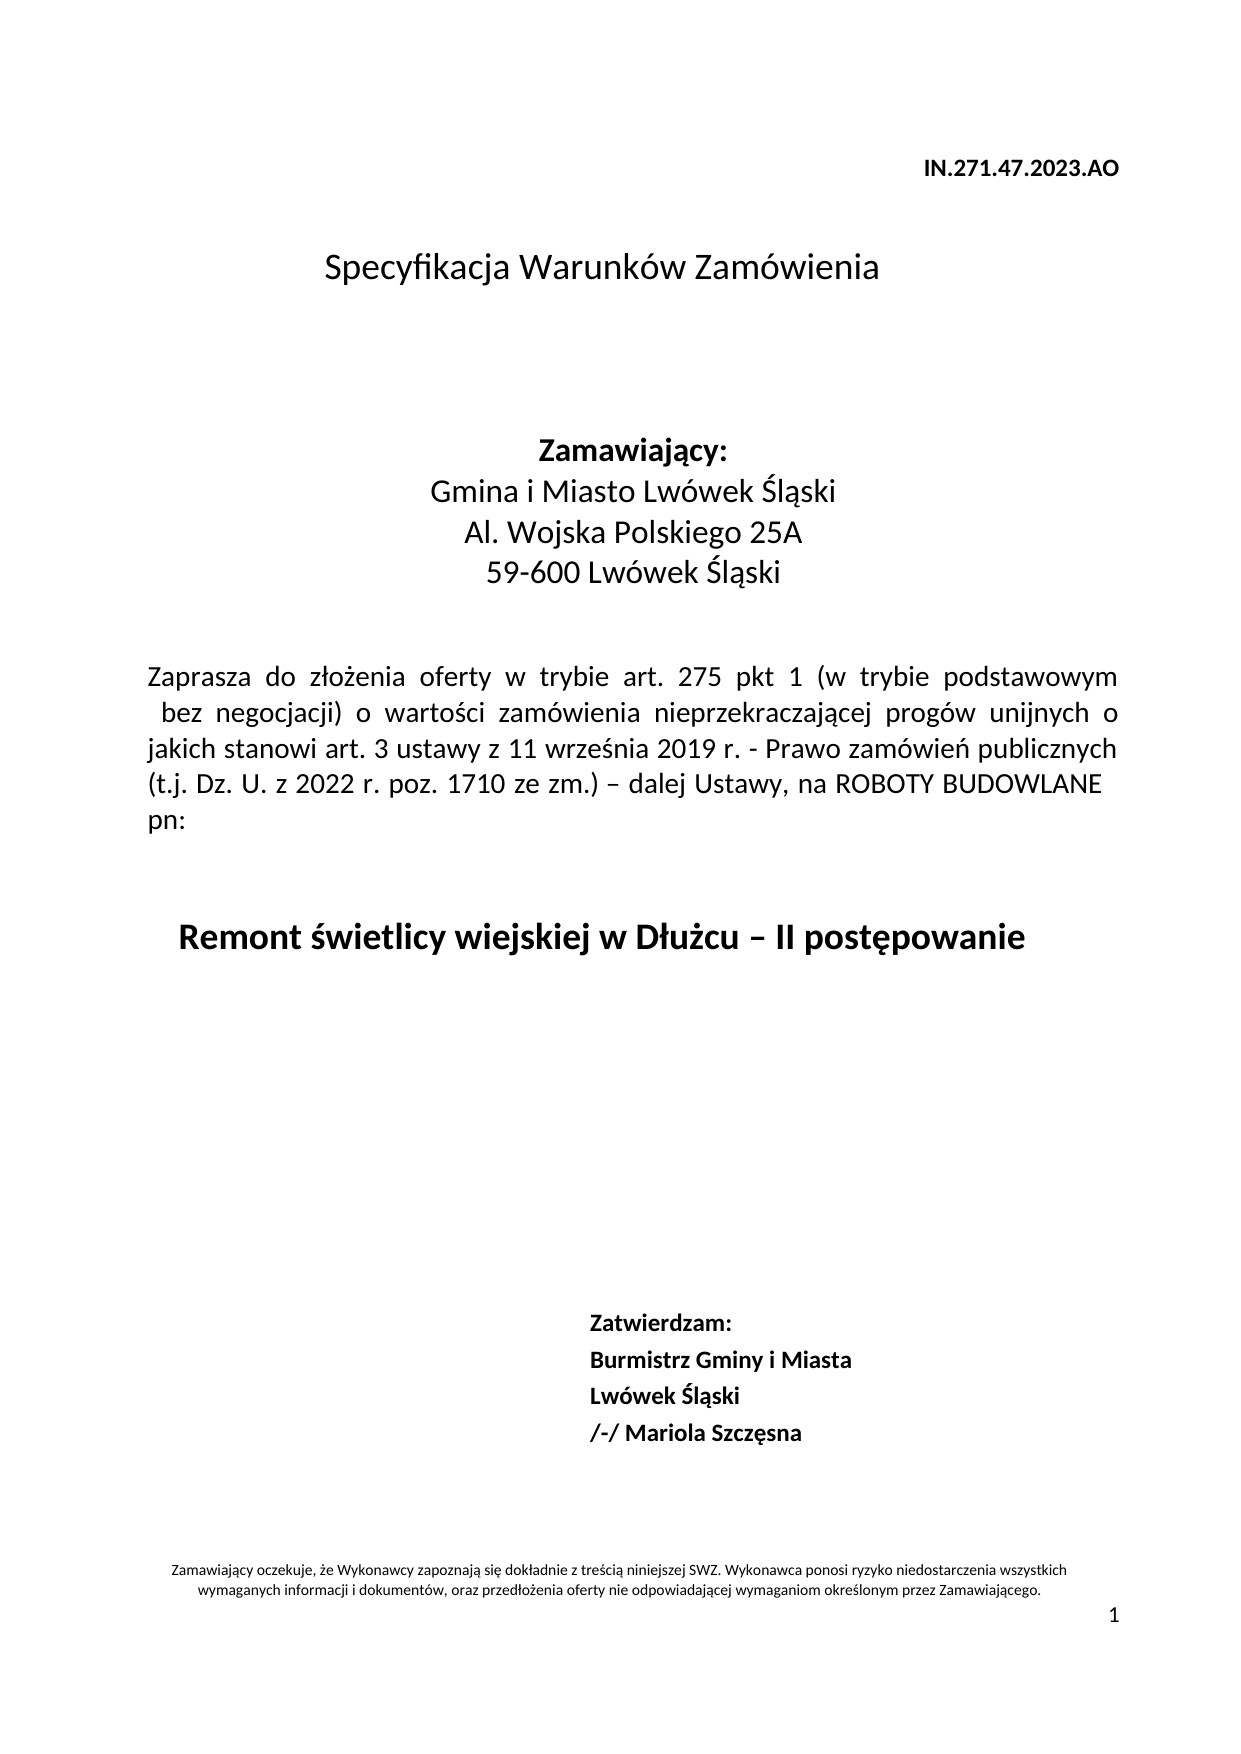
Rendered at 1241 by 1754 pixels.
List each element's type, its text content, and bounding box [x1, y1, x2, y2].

text Zamawiający: [147, 429, 1119, 470]
subtitle /-/ Mariola Szczęsna [590, 1417, 1119, 1448]
text Specyfikacja Warunków Zamówienia [85, 243, 1119, 289]
text Lwówek Śląski [590, 1381, 1119, 1411]
text Al. Wojska Polskiego 25A [147, 511, 1119, 552]
text Gmina i Miasto Lwówek Śląski [147, 470, 1119, 511]
subtitle Zatwierdzam: [590, 1307, 1119, 1338]
text Zamawiający oczekuje, że Wykonawcy zapoznają się dokładnie z treścią niniejszej SWZ. Wykonawca ponosi ryzyko niedostarczenia wszystkich wymaganych informacji i dokumentów, oraz przedłożenia oferty nie odpowiadającej wymaganiom określonym przez Zamawiającego. [171, 1561, 1071, 1599]
text Burmistrz Gminy i Miasta [590, 1344, 1119, 1374]
text Zaprasza do złożenia oferty w trybie art. 275 pkt 1 (w trybie podstawowym bez negocjacji) o wartości zamówienia nieprzekraczającej progów unijnych o jakich stanowi art. 3 ustawy z 11 września 2019 r. - Prawo zamówień publicznych (t.j. Dz. U. z 2022 r. poz. 1710 ze zm.) – dalej Ustawy, na ROBOTY BUDOWLANE pn: [147, 658, 1119, 837]
text IN.271.47.2023.AO [85, 152, 1119, 182]
text Remont świetlicy wiejskiej w Dłużcu – II postępowanie [85, 913, 1119, 959]
text 59-600 Lwówek Śląski [147, 552, 1119, 592]
